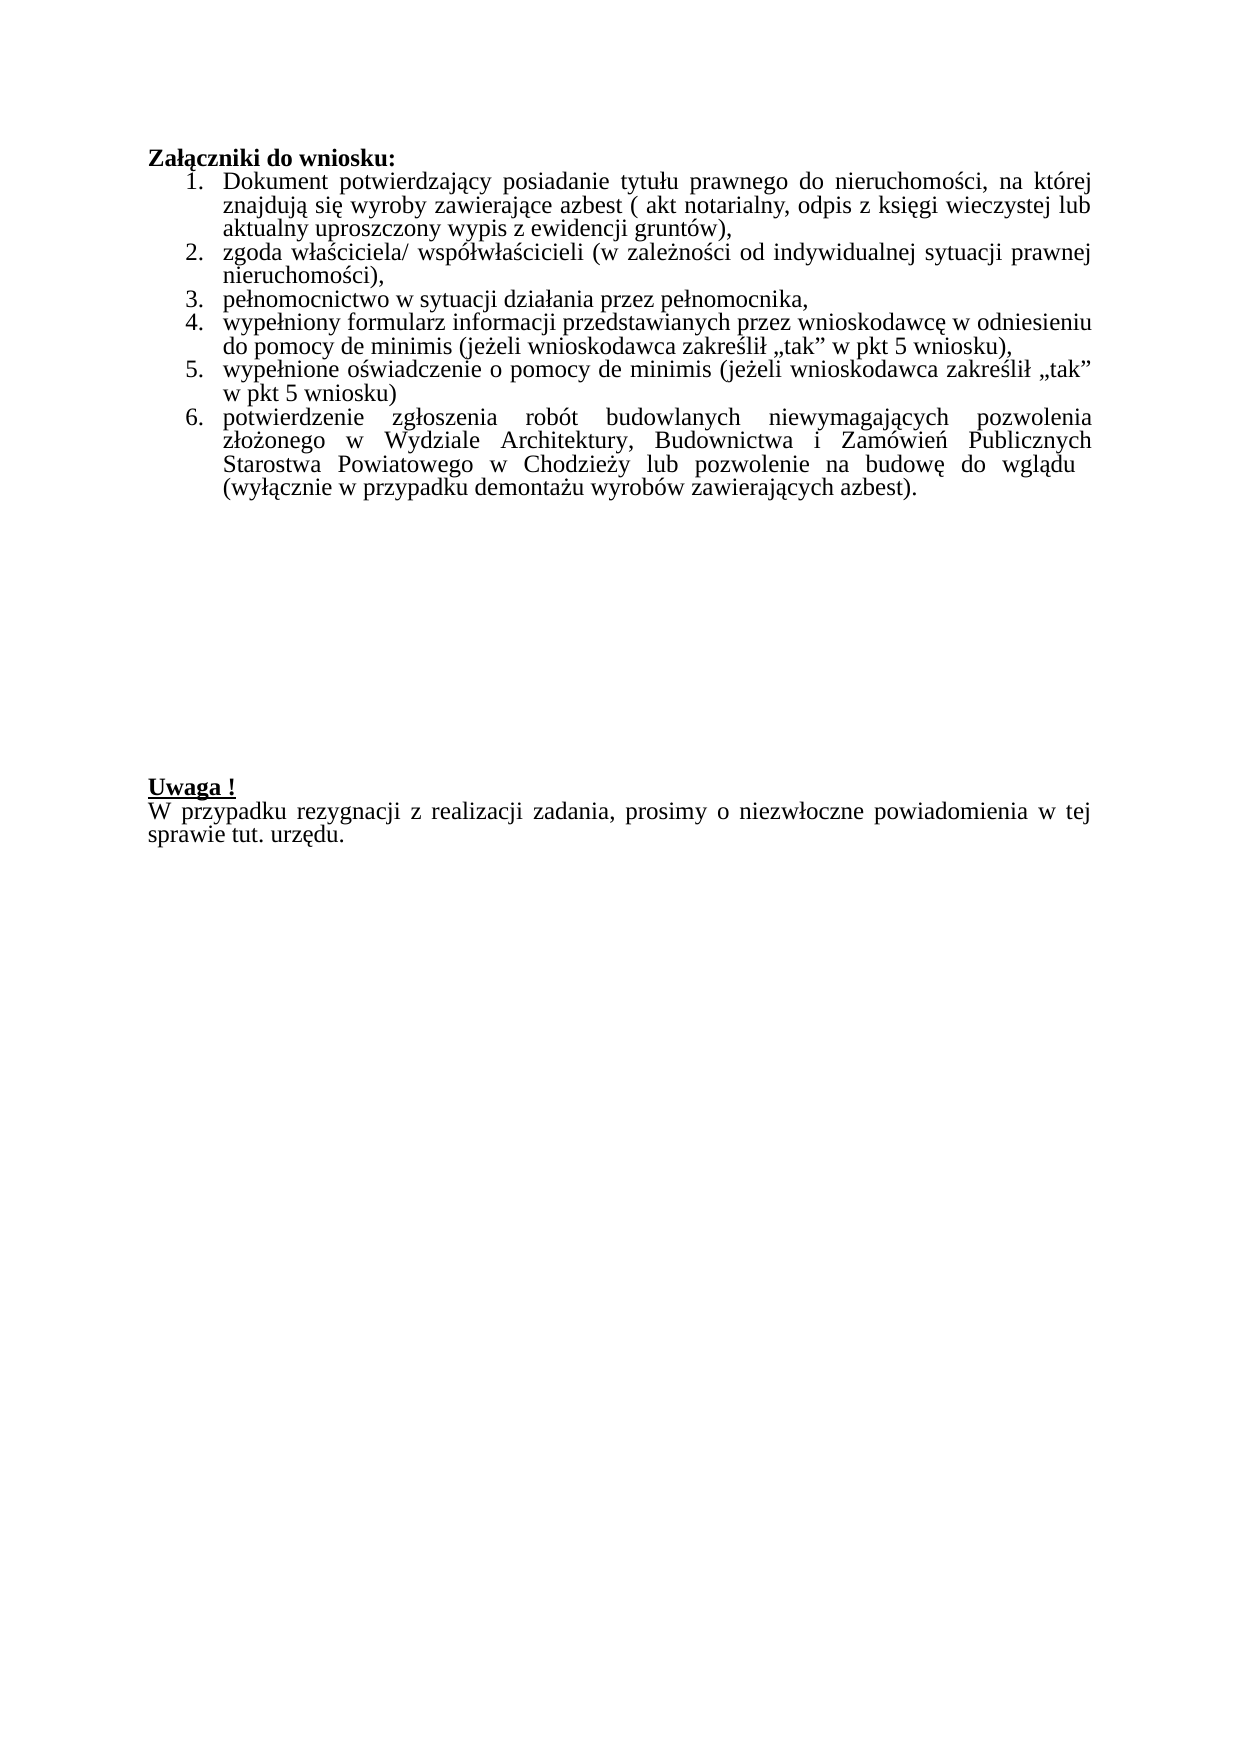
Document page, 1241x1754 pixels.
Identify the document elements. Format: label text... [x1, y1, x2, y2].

text Załączniki do wniosku: [148, 147, 1092, 171]
list pełnomocnictwo w sytuacji działania przez pełnomocnika, [185, 288, 1092, 312]
list wypełnione oświadczenie o pomocy de minimis (jeżeli wnioskodawca zakreślił „tak” w pkt 5 wniosku) [185, 359, 1092, 406]
text Uwaga ! [148, 777, 1092, 800]
list potwierdzenie zgłoszenia robót budowlanych niewymagających pozwolenia złożonego w Wydziale Architektury, Budownictwa i Zamówień Publicznych Starostwa Powiatowego w Chodzieży lub pozwolenie na budowę do wglądu (wyłącznie w przypadku demontażu wyrobów zawierających azbest). [185, 406, 1092, 500]
list wypełniony formularz informacji przedstawianych przez wnioskodawcę w odniesieniu do pomocy de minimis (jeżeli wnioskodawca zakreślił „tak” w pkt 5 wniosku), [185, 312, 1092, 359]
list zgoda właściciela/ współwłaścicieli (w zależności od indywidualnej sytuacji prawnej nieruchomości), [185, 241, 1092, 288]
list Dokument potwierdzający posiadanie tytułu prawnego do nieruchomości, na której znajdują się wyroby zawierające azbest ( akt notarialny, odpis z księgi wieczystej lub aktualny uproszczony wypis z ewidencji gruntów), [185, 171, 1092, 241]
text W przypadku rezygnacji z realizacji zadania, prosimy o niezwłoczne powiadomienia w tej sprawie tut. urzędu. [148, 800, 1092, 847]
